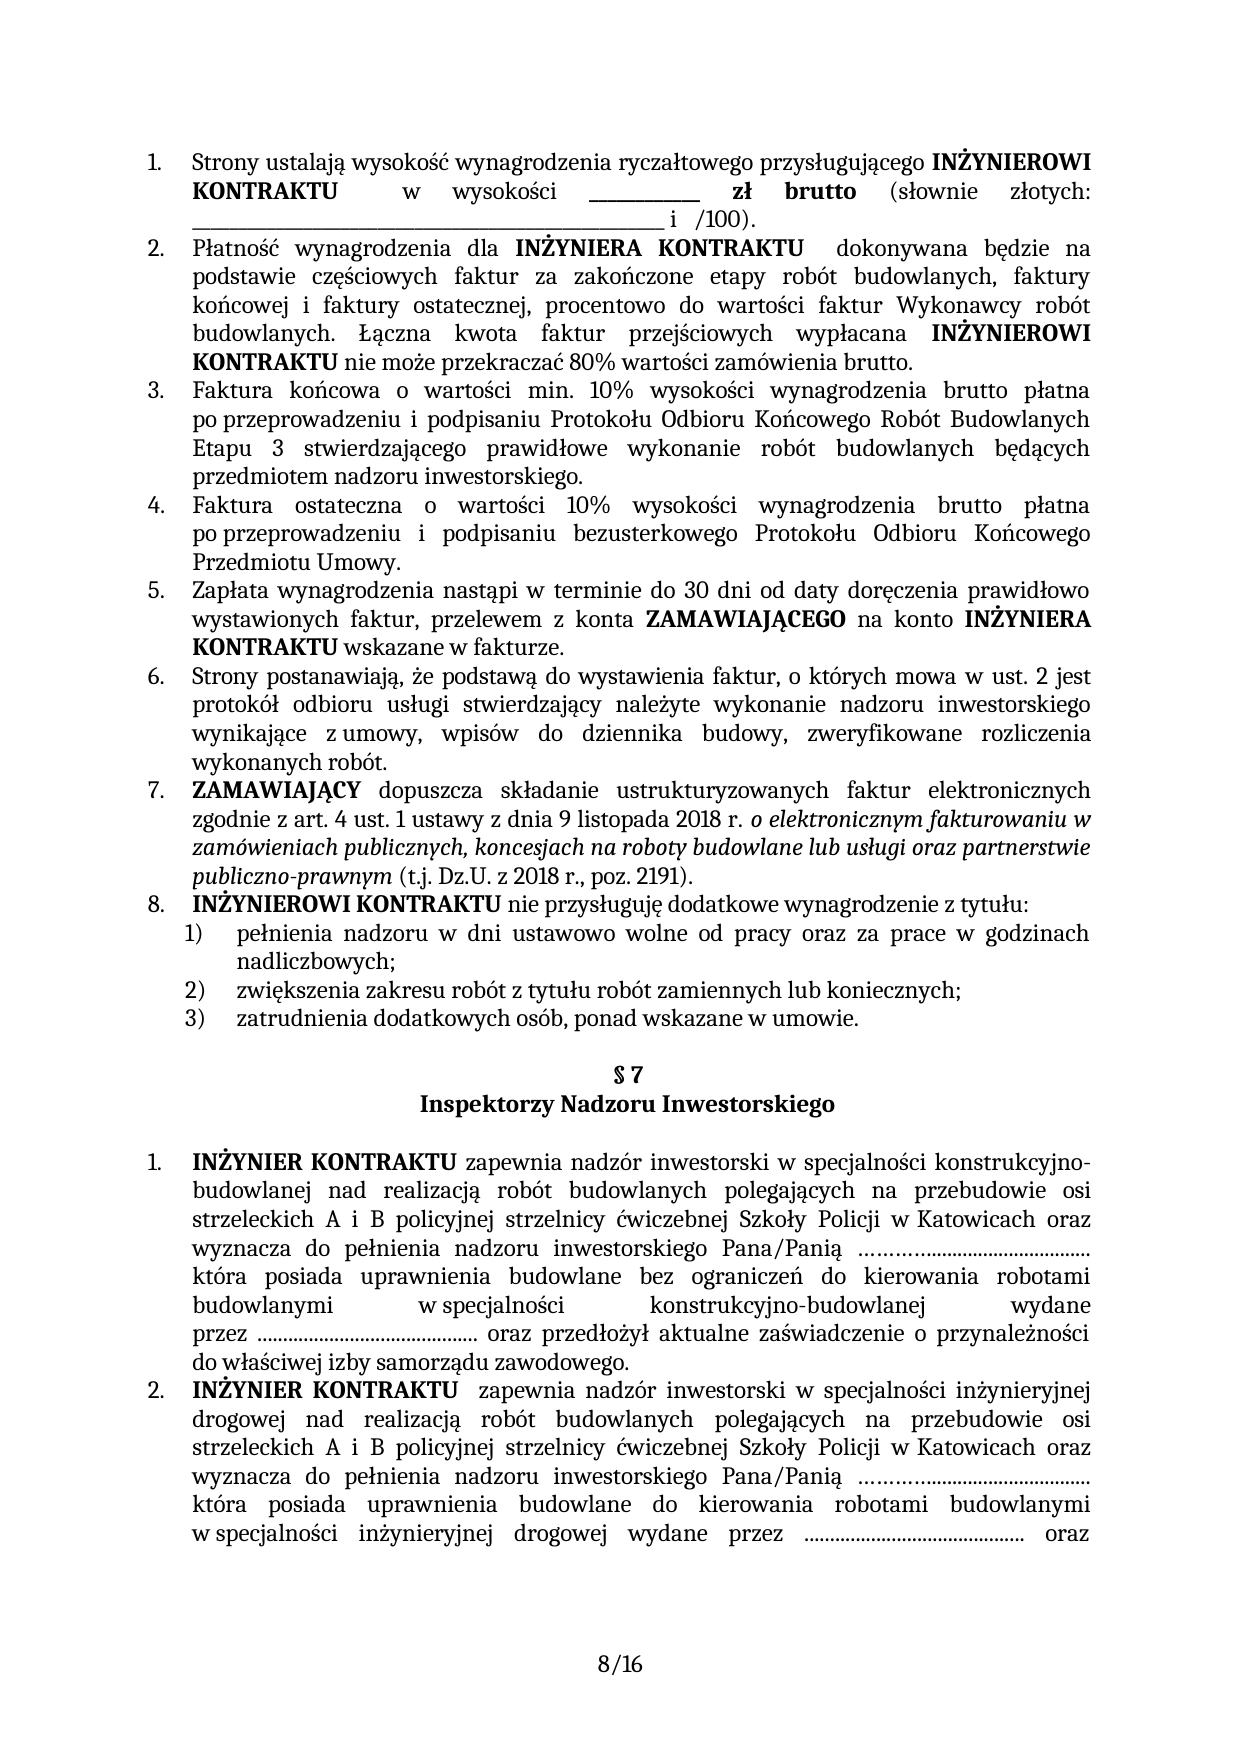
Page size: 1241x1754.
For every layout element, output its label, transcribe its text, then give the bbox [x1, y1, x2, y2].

text § 7 [162, 1061, 1092, 1090]
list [148, 1376, 1091, 1547]
list ZAMAWIAJĄCY dopuszcza składanie ustrukturyzowanych faktur elektronicznych zgodnie z art. 4 ust. 1 ustawy z dnia 9 listopada 2018 r. o elektronicznym fakturowaniu w zamówieniach publicznych, koncesjach na roboty budowlane lub usługi oraz partnerstwie publiczno-prawnym (t.j. Dz.U. z 2018 r., poz. 2191). [148, 776, 1091, 890]
list Faktura końcowa o wartości min. 10% wysokości wynagrodzenia brutto płatna po przeprowadzeniu i podpisaniu Protokołu Odbioru Końcowego Robót Budowlanych Etapu 3 stwierdzającego prawidłowe wykonanie robót budowlanych będących przedmiotem nadzoru inwestorskiego. [148, 376, 1091, 490]
list Strony ustalają wysokość wynagrodzenia ryczałtowego przysługującego INŻYNIEROWI KONTRAKTU w wysokości ____________ zł brutto (słownie złotych: ___________________________________________________ i /100). [148, 148, 1091, 233]
list INŻYNIER KONTRAKTU zapewnia nadzór inwestorski w specjalności konstrukcyjno-budowlanej nad realizacją robót budowlanych polegających na przebudowie osi strzeleckich A i B policyjnej strzelnicy ćwiczebnej Szkoły Policji w Katowicach oraz wyznacza do pełnienia nadzoru inwestorskiego Pana/Panią …………............................... która posiada uprawnienia budowlane bez ograniczeń do kierowania robotami budowlanymi w specjalności konstrukcyjno-budowlanej wydane przez ........................................... oraz przedłożył aktualne zaświadczenie o przynależności do właściwej izby samorządu zawodowego. [148, 1147, 1091, 1376]
list Zapłata wynagrodzenia nastąpi w terminie do 30 dni od daty doręczenia prawidłowo wystawionych faktur, przelewem z konta ZAMAWIAJĄCEGO na konto INŻYNIERA KONTRAKTU wskazane w fakturze. [148, 576, 1091, 661]
list Płatność wynagrodzenia dla INŻYNIERA KONTRAKTU dokonywana będzie na podstawie częściowych faktur za zakończone etapy robót budowlanych, faktury końcowej i faktury ostatecznej, procentowo do wartości faktur Wykonawcy robót budowlanych. Łączna kwota faktur przejściowych wypłacana INŻYNIEROWI KONTRAKTU nie może przekraczać 80% wartości zamówienia brutto. [148, 233, 1091, 376]
list Faktura ostateczna o wartości 10% wysokości wynagrodzenia brutto płatna po przeprowadzeniu i podpisaniu bezusterkowego Protokołu Odbioru Końcowego Przedmiotu Umowy. [148, 490, 1091, 576]
list pełnienia nadzoru w dni ustawowo wolne od pracy oraz za prace w godzinach nadliczbowych; [185, 918, 1091, 975]
list INŻYNIEROWI KONTRAKTU nie przysługuję dodatkowe wynagrodzenie z tytułu: [148, 890, 1091, 918]
list Strony postanawiają, że podstawą do wystawienia faktur, o których mowa w ust. 2 jest protokół odbioru usługi stwierdzający należyte wykonanie nadzoru inwestorskiego wynikające z umowy, wpisów do dziennika budowy, zweryfikowane rozliczenia wykonanych robót. [148, 661, 1091, 776]
text Inspektorzy Nadzoru Inwestorskiego [162, 1090, 1092, 1119]
list zatrudnienia dodatkowych osób, ponad wskazane w umowie. [185, 1004, 1091, 1032]
list zwiększenia zakresu robót z tytułu robót zamiennych lub koniecznych; [185, 975, 1091, 1004]
